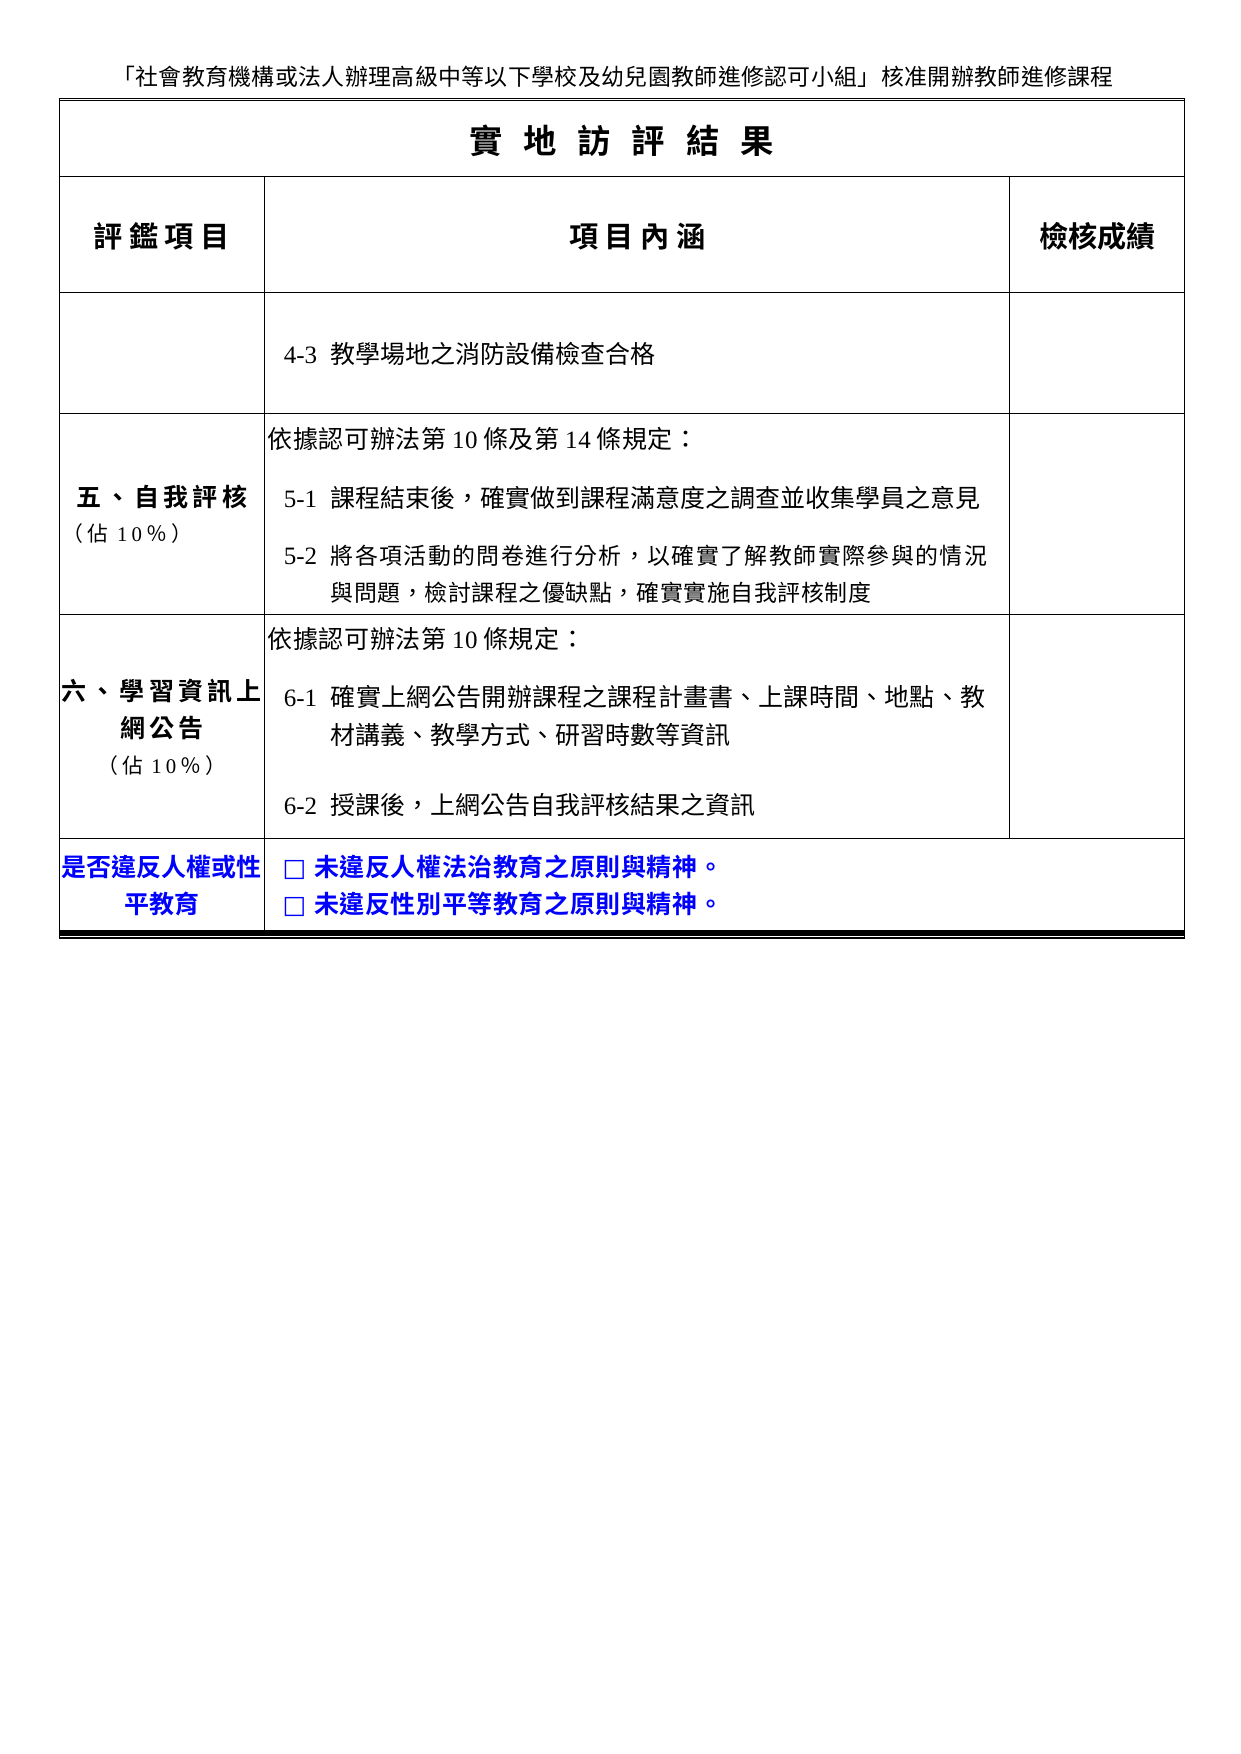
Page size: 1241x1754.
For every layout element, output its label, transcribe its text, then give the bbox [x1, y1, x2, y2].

table_cell 6-2 授課後，上網公告自我評核結果之資訊 [265, 768, 1009, 838]
table_cell 依據認可辦法第10條規定： [265, 615, 1009, 661]
table_cell 評 鑑 項 目 [60, 177, 264, 292]
table_cell 5-2 將各項活動的問卷進行分析，以確實了解教師實際參與的情況與問題，檢討課程之優缺點，確實實施自我評核制度 [265, 531, 1009, 614]
table_cell [1010, 615, 1184, 838]
table_cell 6-1 確實上網公告開辦課程之課程計畫書、上課時間、地點、教材講義、教學方式、研習時數等資訊 [265, 661, 1009, 767]
table_cell □ 未違反人權法治教育之原則與精神。 □ 未違反性別平等教育之原則與精神。 [265, 839, 1184, 929]
table_cell 是否違反人權或性平教育 [60, 839, 264, 929]
table_cell 依據認可辦法第10條及第14條規定： [265, 414, 1009, 461]
table_cell 六、學習資訊上網公告 （佔10％） [60, 615, 264, 838]
table_cell 4-3 教學場地之消防設備檢查合格 [265, 293, 1009, 413]
table_cell 項 目 內 涵 [265, 177, 1009, 292]
table_cell 五、自我評核 （佔10％） [60, 414, 264, 614]
table_cell 5-1 課程結束後，確實做到課程滿意度之調查並收集學員之意見 [265, 461, 1009, 531]
table_cell [1010, 414, 1184, 614]
table_header 實地訪評結果 [60, 101, 1184, 176]
table_cell 檢核成績 [1010, 177, 1184, 292]
